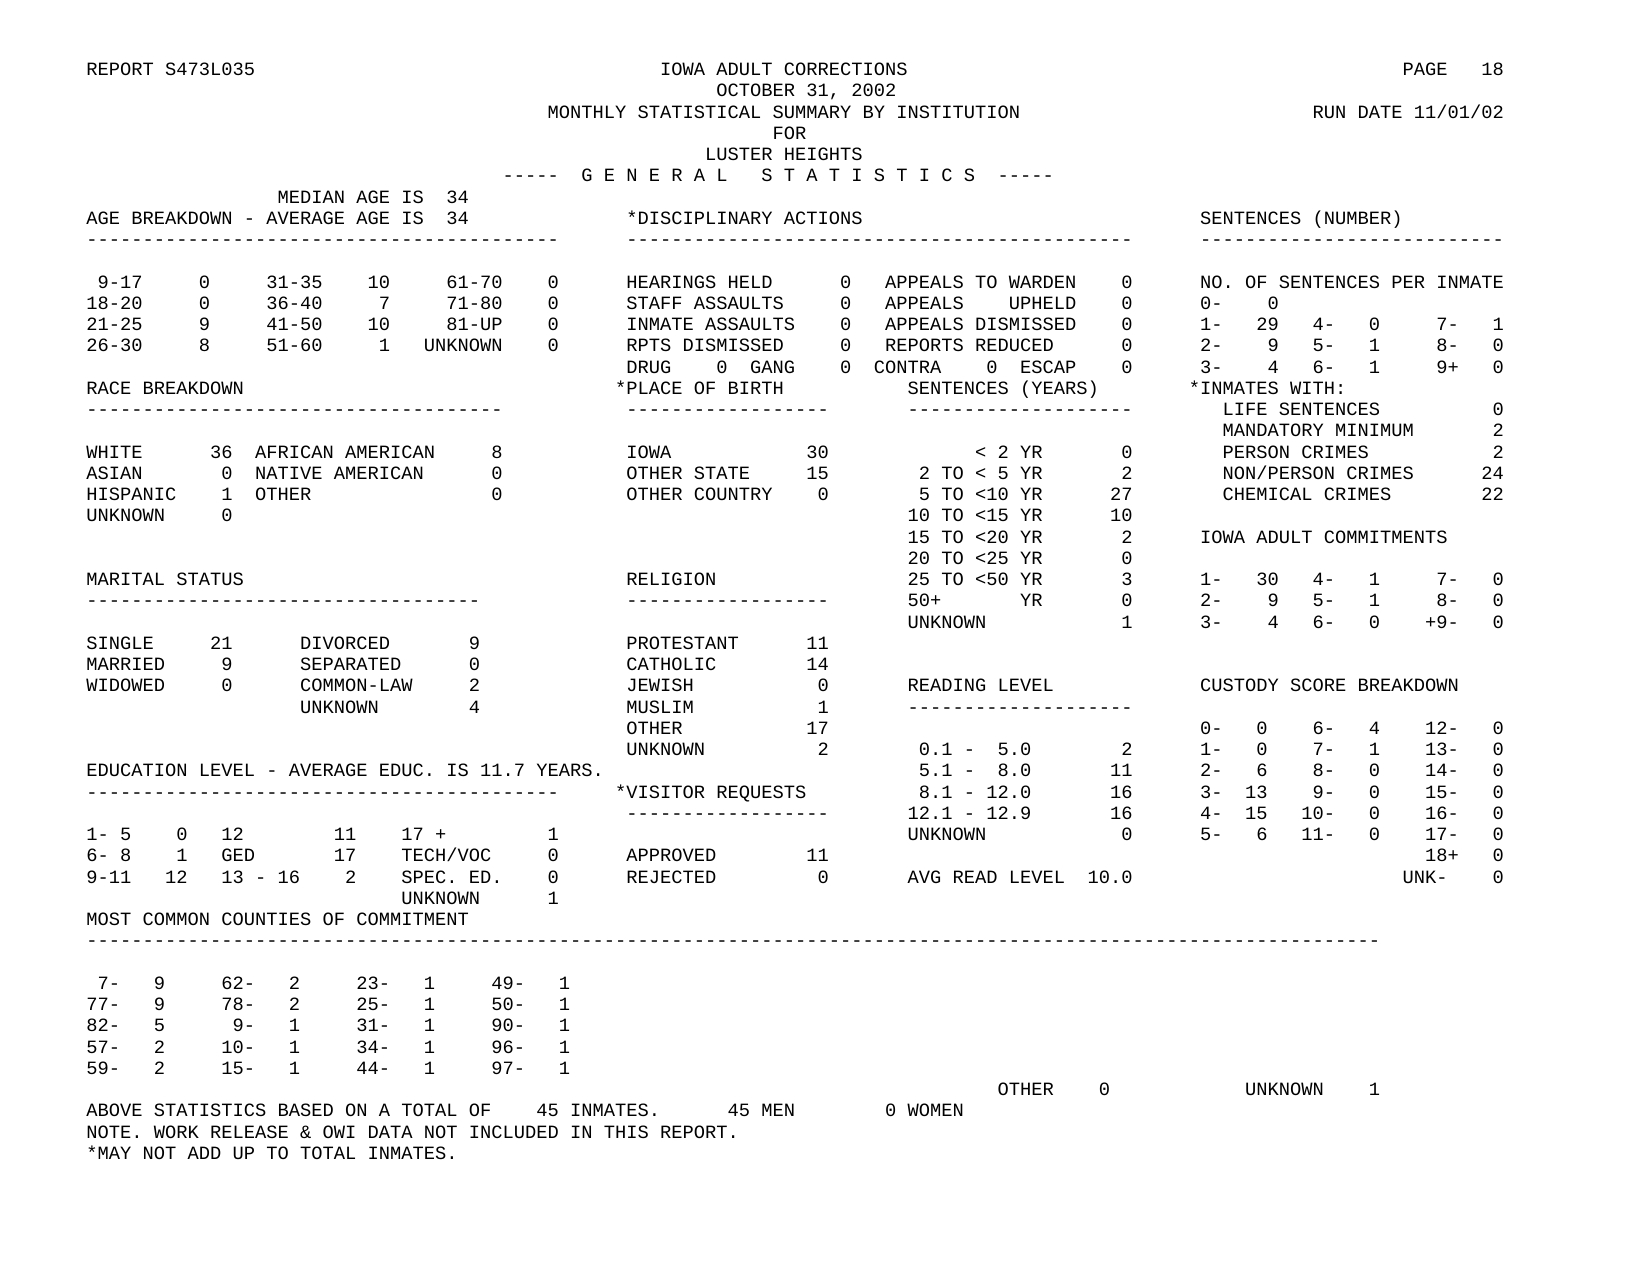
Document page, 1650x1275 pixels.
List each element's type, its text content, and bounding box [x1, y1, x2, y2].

text 6- 8 1 GED 17 TECH/VOC 0 APPROVED 11 18+ 0 [30, 846, 1590, 867]
text UNKNOWN 1 [30, 889, 1590, 910]
text UNKNOWN 0 10 TO <15 YR 10 [30, 506, 1590, 527]
text WHITE 36 AFRICAN AMERICAN 8 IOWA 30 < 2 YR 0 PERSON CRIMES 2 [30, 442, 1590, 464]
text MANDATORY MINIMUM 2 [30, 421, 1590, 442]
text NOTE. WORK RELEASE & OWI DATA NOT INCLUDED IN THIS REPORT. [30, 1122, 1590, 1144]
text UNKNOWN 2 0.1 - 5.0 2 1- 0 7- 1 13- 0 [30, 740, 1590, 761]
text MARITAL STATUS RELIGION 25 TO <50 YR 3 1- 30 4- 1 7- 0 [30, 570, 1590, 591]
text ----- G E N E R A L S T A T I S T I C S ----- [30, 166, 1590, 187]
text 59- 2 15- 1 44- 1 97- 1 [30, 1059, 1590, 1080]
text ------------------------------------------ --------------------------------------------- --------------------------- [30, 230, 1590, 251]
text MARRIED 9 SEPARATED 0 CATHOLIC 14 [30, 655, 1590, 676]
text ------------------ 12.1 - 12.9 16 4- 15 10- 0 16- 0 [30, 804, 1590, 825]
text FOR [30, 124, 1590, 145]
text 9-11 12 13 - 16 2 SPEC. ED. 0 REJECTED 0 AVG READ LEVEL 10.0 UNK- 0 [30, 867, 1590, 889]
text EDUCATION LEVEL - AVERAGE EDUC. IS 11.7 YEARS. 5.1 - 8.0 11 2- 6 8- 0 14- 0 [30, 761, 1590, 782]
text MOST COMMON COUNTIES OF COMMITMENT [30, 910, 1590, 931]
text DRUG 0 GANG 0 CONTRA 0 ESCAP 0 3- 4 6- 1 9+ 0 [30, 357, 1590, 379]
text OCTOBER 31, 2002 [30, 81, 1590, 102]
text UNKNOWN 4 MUSLIM 1 -------------------- [30, 697, 1590, 719]
text UNKNOWN 1 3- 4 6- 0 +9- 0 [30, 612, 1590, 634]
text 77- 9 78- 2 25- 1 50- 1 [30, 995, 1590, 1016]
text 21-25 9 41-50 10 81-UP 0 INMATE ASSAULTS 0 APPEALS DISMISSED 0 1- 29 4- 0 7- 1 [30, 315, 1590, 336]
text SINGLE 21 DIVORCED 9 PROTESTANT 11 [30, 634, 1590, 655]
text OTHER 0 UNKNOWN 1 [30, 1080, 1590, 1101]
text ASIAN 0 NATIVE AMERICAN 0 OTHER STATE 15 2 TO < 5 YR 2 NON/PERSON CRIMES 24 [30, 464, 1590, 485]
text 57- 2 10- 1 34- 1 96- 1 [30, 1037, 1590, 1059]
text AGE BREAKDOWN - AVERAGE AGE IS 34 *DISCIPLINARY ACTIONS SENTENCES (NUMBER) [30, 209, 1590, 230]
text 26-30 8 51-60 1 UNKNOWN 0 RPTS DISMISSED 0 REPORTS REDUCED 0 2- 9 5- 1 8- 0 [30, 336, 1590, 357]
text REPORT S473L035 IOWA ADULT CORRECTIONS PAGE 18 [30, 60, 1590, 81]
text OTHER 17 0- 0 6- 4 12- 0 [30, 719, 1590, 740]
text 1- 5 0 12 11 17 + 1 UNKNOWN 0 5- 6 11- 0 17- 0 [30, 825, 1590, 846]
text ABOVE STATISTICS BASED ON A TOTAL OF 45 INMATES. 45 MEN 0 WOMEN [30, 1101, 1590, 1122]
text MEDIAN AGE IS 34 [30, 187, 1590, 209]
text ----------------------------------- ------------------ 50+ YR 0 2- 9 5- 1 8- 0 [30, 591, 1590, 612]
text *MAY NOT ADD UP TO TOTAL INMATES. [30, 1144, 1590, 1165]
text ------------------------------------------ *VISITOR REQUESTS 8.1 - 12.0 16 3- 13 9- 0 15- 0 [30, 782, 1590, 804]
text MONTHLY STATISTICAL SUMMARY BY INSTITUTION RUN DATE 11/01/02 [30, 102, 1590, 124]
text RACE BREAKDOWN *PLACE OF BIRTH SENTENCES (YEARS) *INMATES WITH: [30, 379, 1590, 400]
text LUSTER HEIGHTS [30, 145, 1590, 166]
text 7- 9 62- 2 23- 1 49- 1 [30, 974, 1590, 995]
text ------------------------------------- ------------------ -------------------- LIFE SENTENCES 0 [30, 400, 1590, 421]
text ------------------------------------------------------------------------------------------------------------------- [30, 931, 1590, 952]
text 9-17 0 31-35 10 61-70 0 HEARINGS HELD 0 APPEALS TO WARDEN 0 NO. OF SENTENCES PER INMATE [30, 272, 1590, 294]
text 82- 5 9- 1 31- 1 90- 1 [30, 1016, 1590, 1037]
text WIDOWED 0 COMMON-LAW 2 JEWISH 0 READING LEVEL CUSTODY SCORE BREAKDOWN [30, 676, 1590, 697]
text 15 TO <20 YR 2 IOWA ADULT COMMITMENTS [30, 527, 1590, 549]
text 18-20 0 36-40 7 71-80 0 STAFF ASSAULTS 0 APPEALS UPHELD 0 0- 0 [30, 294, 1590, 315]
text HISPANIC 1 OTHER 0 OTHER COUNTRY 0 5 TO <10 YR 27 CHEMICAL CRIMES 22 [30, 485, 1590, 506]
text 20 TO <25 YR 0 [30, 549, 1590, 570]
